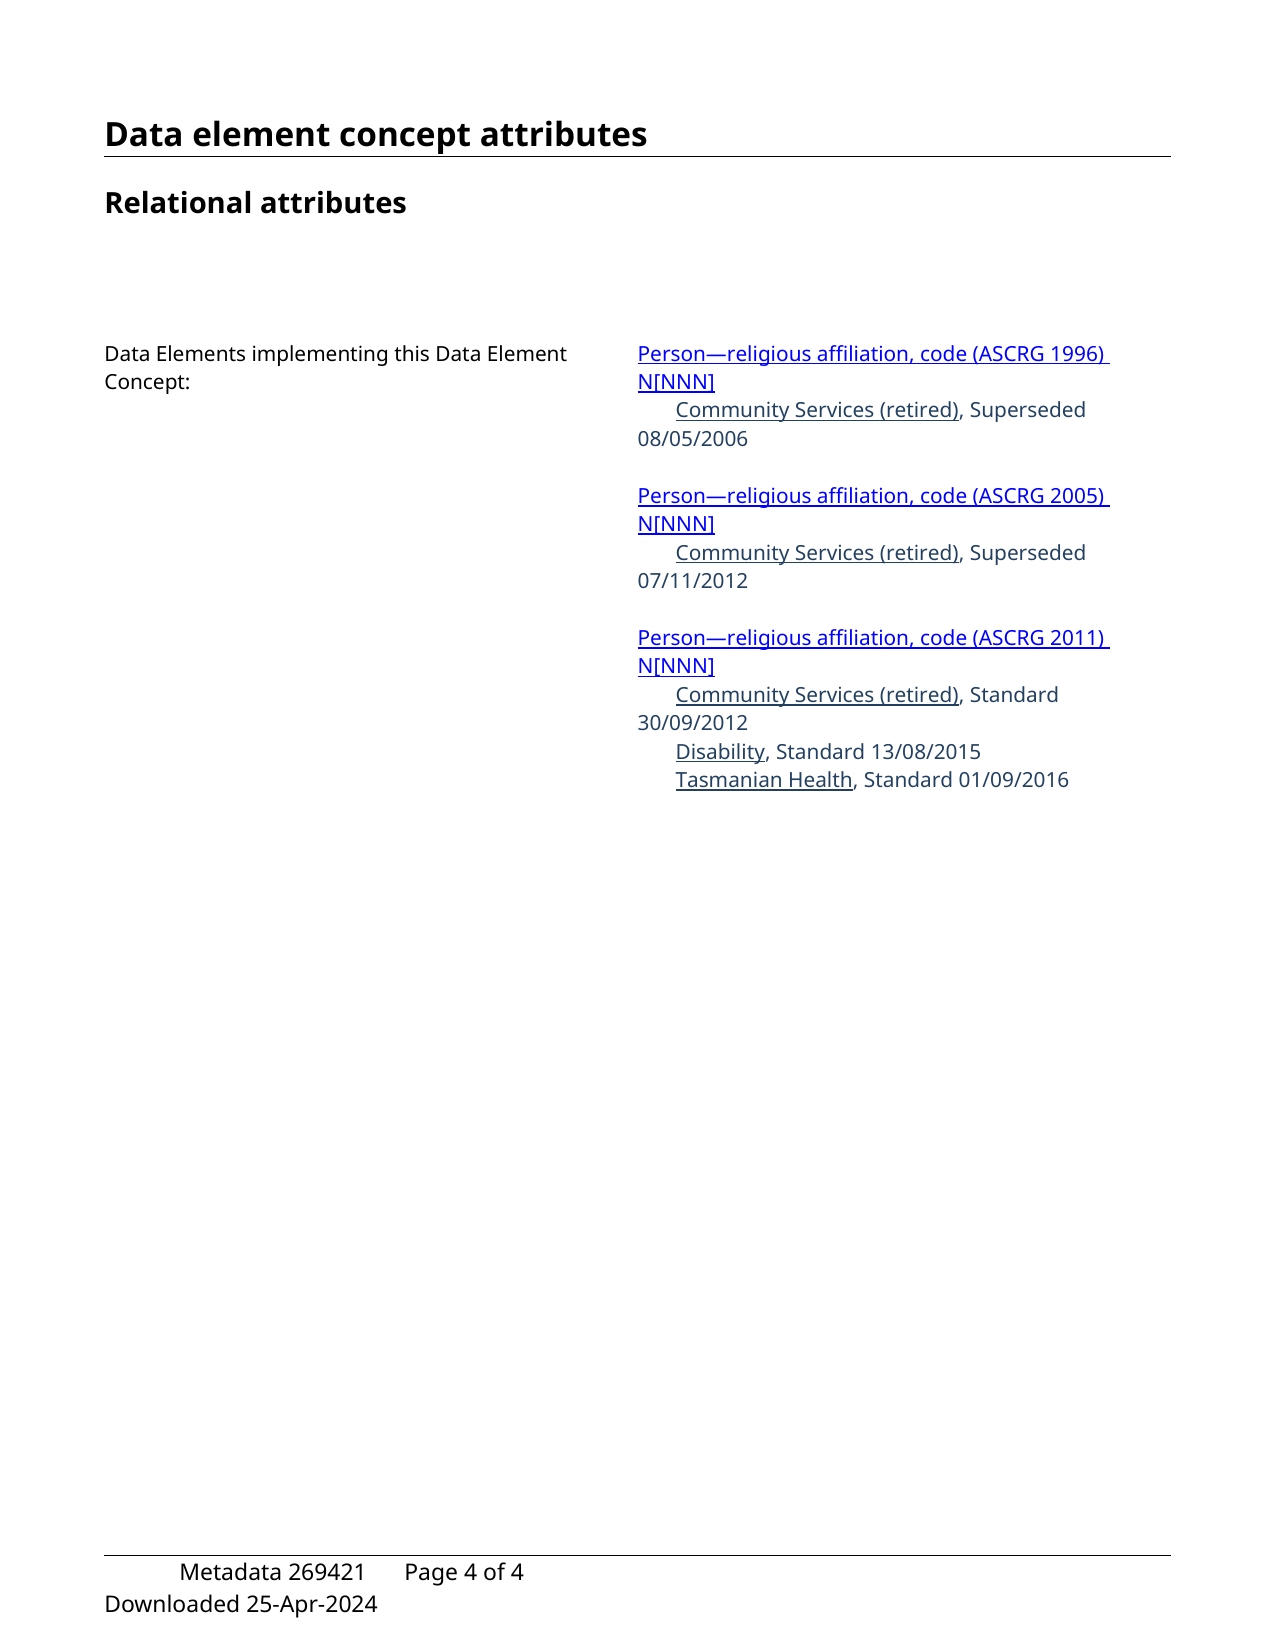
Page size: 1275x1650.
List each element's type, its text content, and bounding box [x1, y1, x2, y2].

subtitle Data element concept attributes [104, 110, 1171, 156]
subtitle Relational attributes [104, 182, 1171, 222]
table_header Person—religious affiliation, code (ASCRG 1996) N[NNN] Community Services (retired), Superseded 08/05/2006 Person—religious affiliation, code (ASCRG 2005) N[NNN] Community Services (retired), Superseded 07/11/2012 Person—religious affiliation, code (ASCRG 2011) N[NNN] Community Services (retired), Standard 30/09/2012 Disability, Standard 13/08/2015 Tasmanian Health, Standard 01/09/2016 [626, 328, 1159, 861]
table_header Data Elements implementing this Data Element Concept: [93, 328, 626, 861]
